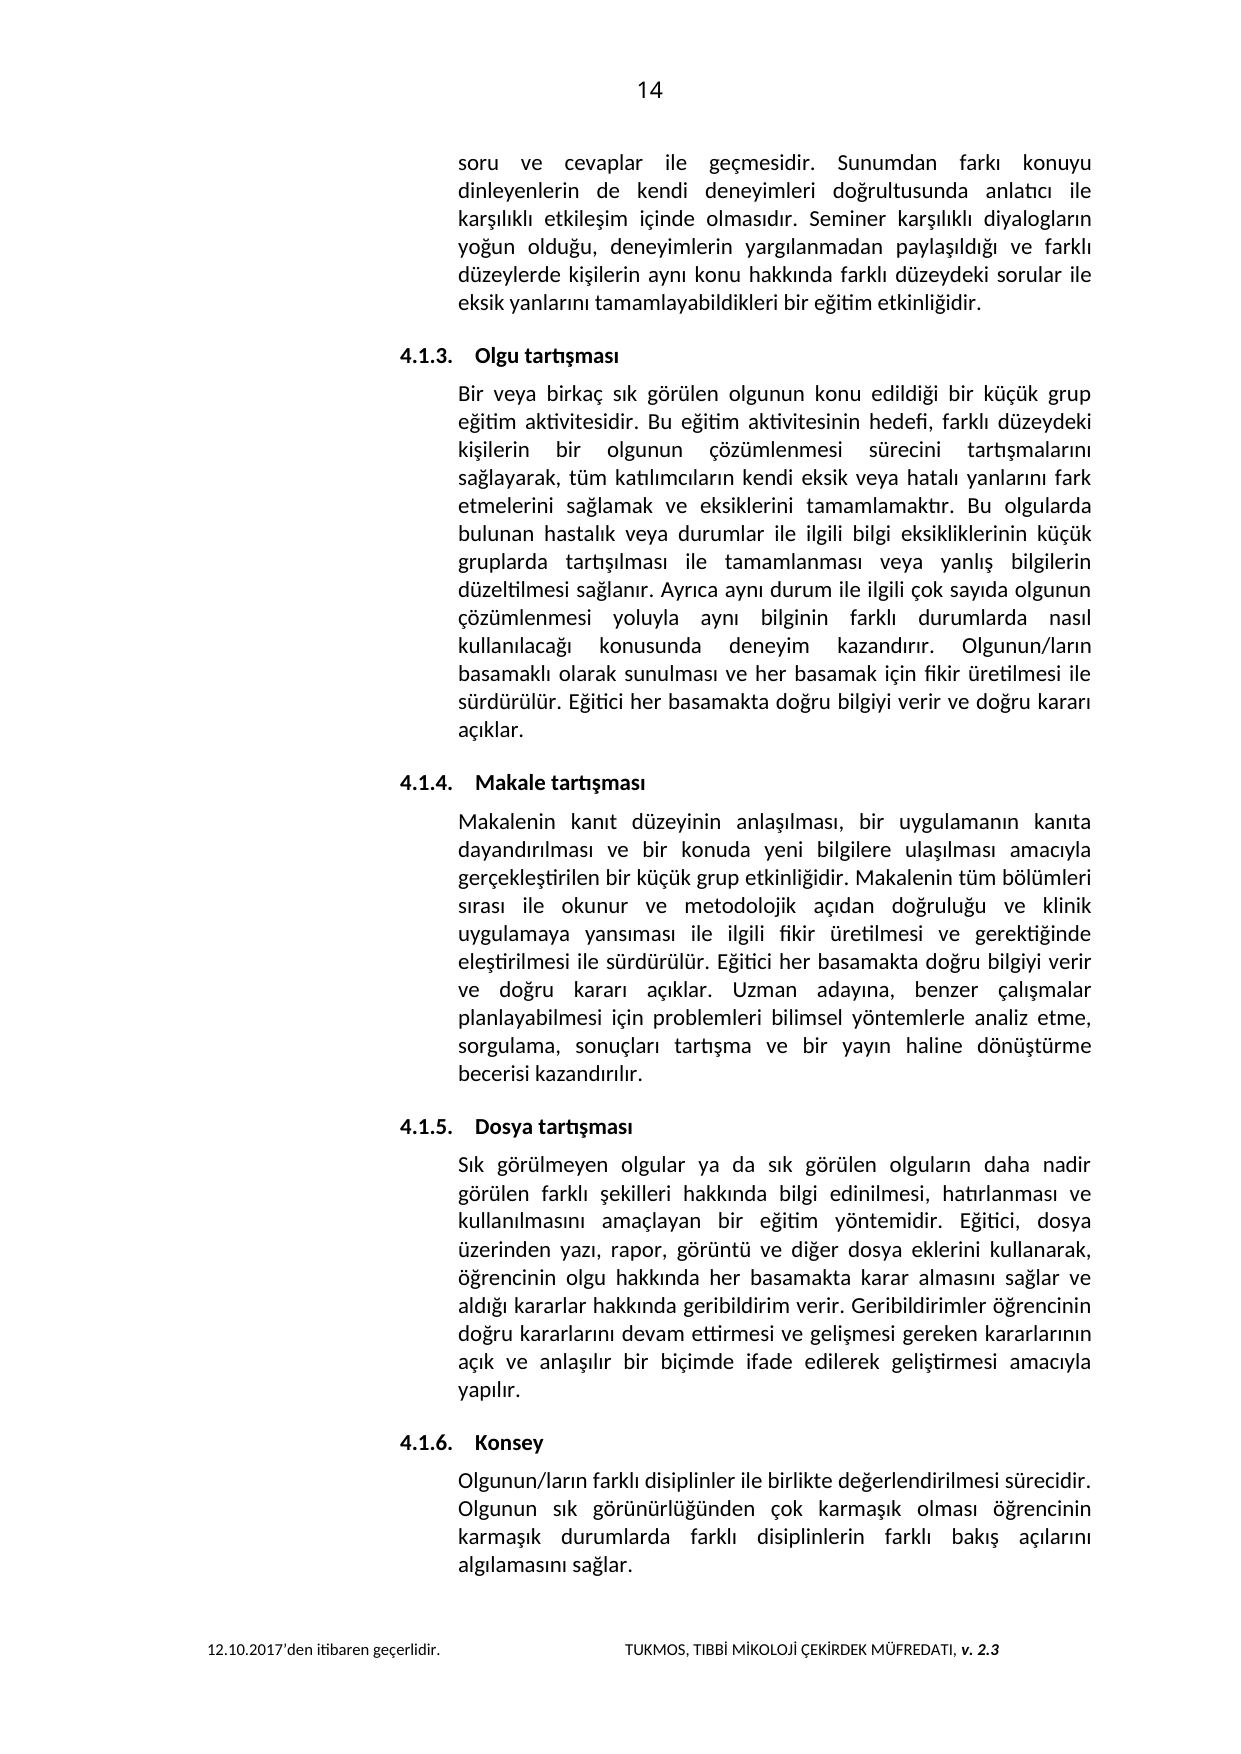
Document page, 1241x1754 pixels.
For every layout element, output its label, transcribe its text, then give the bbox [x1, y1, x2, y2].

subtitle Makale tartışması [400, 768, 1092, 797]
subtitle Konsey [400, 1428, 1092, 1456]
text Sık görülmeyen olgular ya da sık görülen olguların daha nadir görülen farklı şekilleri hakkında bilgi edinilmesi, hatırlanması ve kullanılmasını amaçlayan bir eğitim yöntemidir. Eğitici, dosya üzerinden yazı, rapor, görüntü ve diğer dosya eklerini kullanarak, öğrencinin olgu hakkında her basamakta karar almasını sağlar ve aldığı kararlar hakkında geribildirim verir. Geribildirimler öğrencinin doğru kararlarını devam ettirmesi ve gelişmesi gereken kararlarının açık ve anlaşılır bir biçimde ifade edilerek geliştirmesi amacıyla yapılır. [458, 1151, 1092, 1403]
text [458, 148, 1092, 316]
text Bir veya birkaç sık görülen olgunun konu edildiği bir küçük grup eğitim aktivitesidir. Bu eğitim aktivitesinin hedefi, farklı düzeydeki kişilerin bir olgunun çözümlenmesi sürecini tartışmalarını sağlayarak, tüm katılımcıların kendi eksik veya hatalı yanlarını fark etmelerini sağlamak ve eksiklerini tamamlamaktır. Bu olgularda bulunan hastalık veya durumlar ile ilgili bilgi eksikliklerinin küçük gruplarda tartışılması ile tamamlanması veya yanlış bilgilerin düzeltilmesi sağlanır. Ayrıca aynı durum ile ilgili çok sayıda olgunun çözümlenmesi yoluyla aynı bilginin farklı durumlarda nasıl kullanılacağı konusunda deneyim kazandırır. Olgunun/ların basamaklı olarak sunulması ve her basamak için fikir üretilmesi ile sürdürülür. Eğitici her basamakta doğru bilgiyi verir ve doğru kararı açıklar. [458, 379, 1092, 743]
subtitle Dosya tartışması [400, 1112, 1092, 1140]
subtitle Olgu tartışması [400, 341, 1092, 369]
text Makalenin kanıt düzeyinin anlaşılması, bir uygulamanın kanıta dayandırılması ve bir konuda yeni bilgilere ulaşılması amacıyla gerçekleştirilen bir küçük grup etkinliğidir. Makalenin tüm bölümleri sırası ile okunur ve metodolojik açıdan doğruluğu ve klinik uygulamaya yansıması ile ilgili fikir üretilmesi ve gerektiğinde eleştirilmesi ile sürdürülür. Eğitici her basamakta doğru bilgiyi verir ve doğru kararı açıklar. Uzman adayına, benzer çalışmalar planlayabilmesi için problemleri bilimsel yöntemlerle analiz etme, sorgulama, sonuçları tartışma ve bir yayın haline dönüştürme becerisi kazandırılır. [458, 807, 1092, 1087]
text Olgunun/ların farklı disiplinler ile birlikte değerlendirilmesi sürecidir. Olgunun sık görünürlüğünden çok karmaşık olması öğrencinin karmaşık durumlarda farklı disiplinlerin farklı bakış açılarını algılamasını sağlar. [458, 1466, 1092, 1578]
